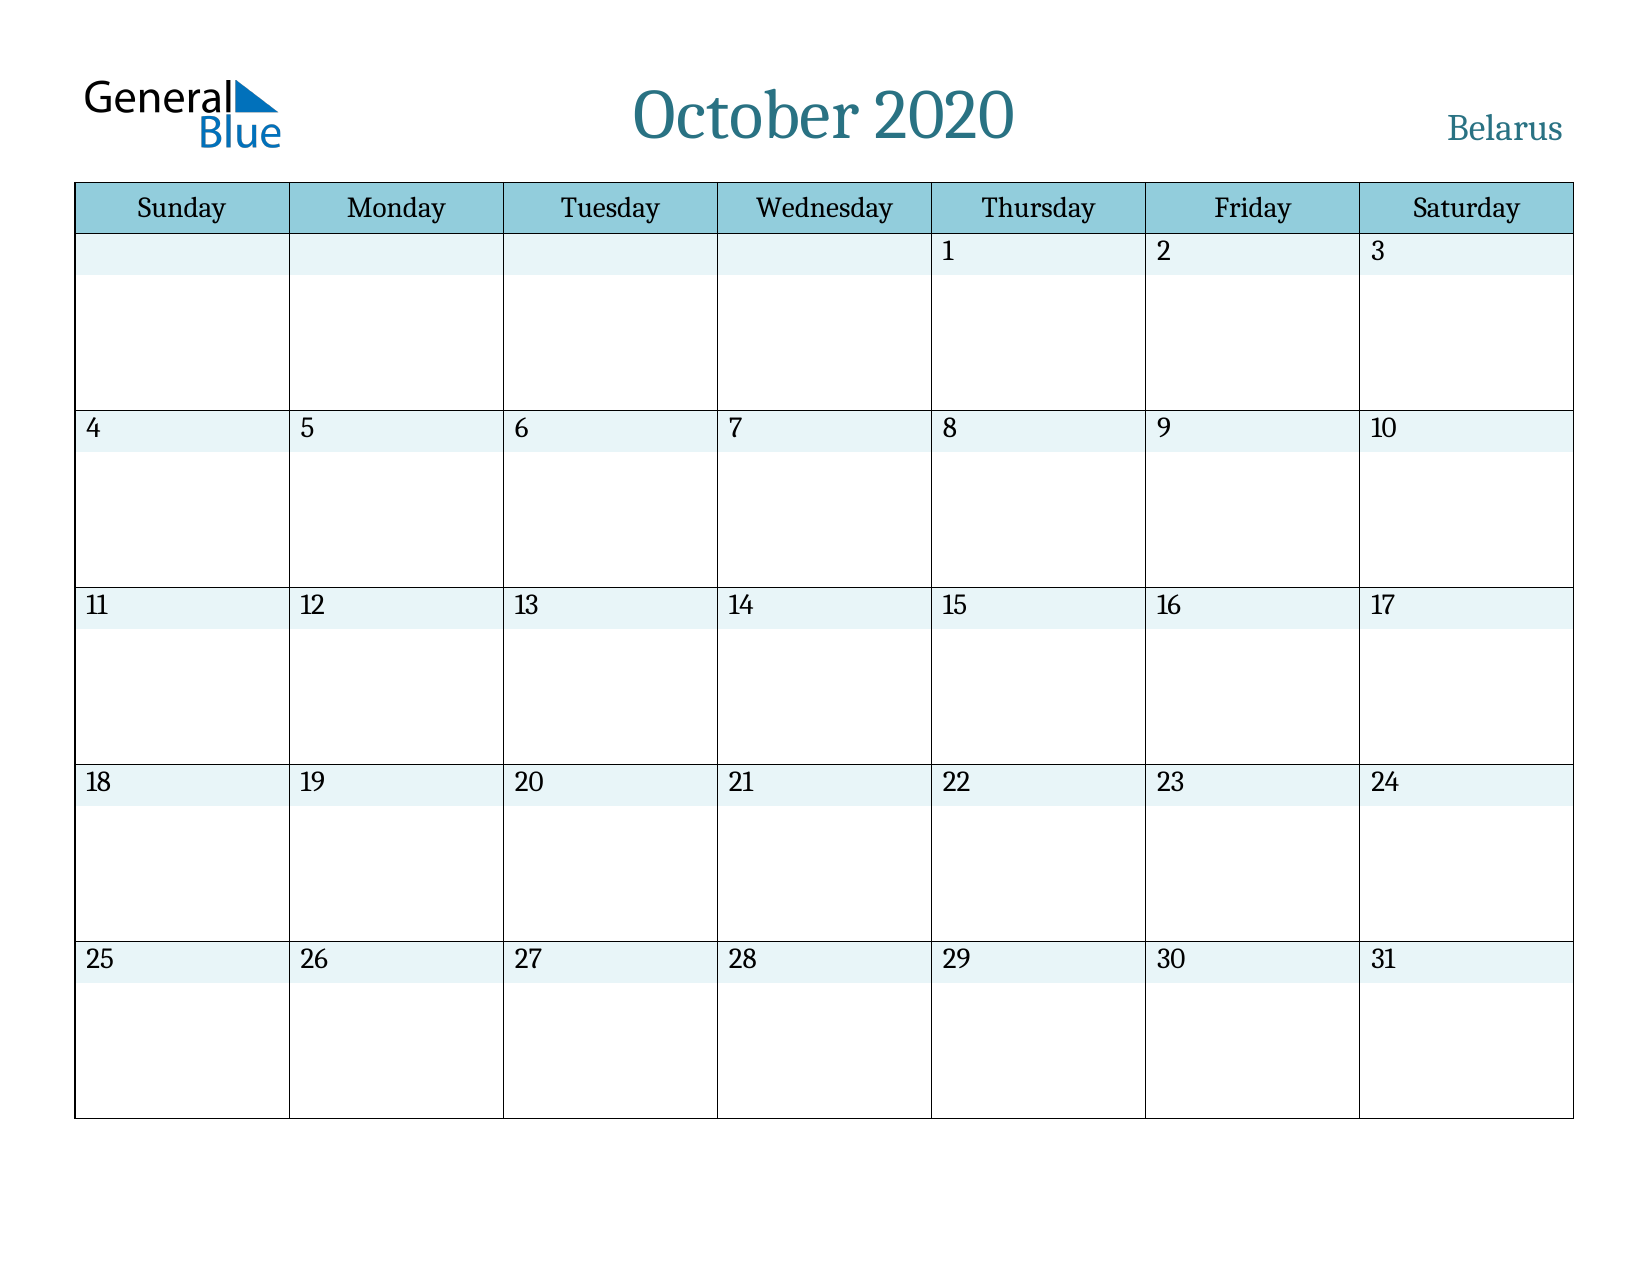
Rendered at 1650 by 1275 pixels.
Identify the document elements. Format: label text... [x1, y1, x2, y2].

table_cell [504, 234, 717, 275]
table_cell Saturday [1360, 183, 1573, 233]
table_cell 25 [76, 942, 289, 983]
table_cell 9 [1146, 411, 1359, 452]
table_cell 7 [718, 411, 931, 452]
table_cell 23 [1146, 765, 1359, 806]
table_cell Friday [1146, 183, 1359, 233]
table_cell [290, 806, 503, 941]
table_cell [504, 983, 717, 1118]
table_cell 12 [290, 588, 503, 629]
table_cell [290, 275, 503, 410]
table_cell [76, 629, 289, 764]
table_cell [718, 806, 931, 941]
table_cell 16 [1146, 588, 1359, 629]
table_cell [290, 452, 503, 587]
table_cell [504, 629, 717, 764]
table_cell [718, 275, 931, 410]
table_cell 26 [290, 942, 503, 983]
table_cell Wednesday [718, 183, 931, 233]
table_cell 10 [1360, 411, 1573, 452]
table_cell [1146, 806, 1359, 941]
table_cell 4 [76, 411, 289, 452]
table_cell 3 [1360, 234, 1573, 275]
table_cell [504, 806, 717, 941]
table_cell 22 [932, 765, 1145, 806]
table_cell [504, 452, 717, 587]
table_cell [76, 806, 289, 941]
table_cell [718, 983, 931, 1118]
table_cell 19 [290, 765, 503, 806]
table_cell [76, 983, 289, 1118]
table_cell [932, 452, 1145, 587]
table_cell [1146, 275, 1359, 410]
table_cell 13 [504, 588, 717, 629]
table_cell [932, 983, 1145, 1118]
table_cell Tuesday [504, 183, 717, 233]
table_cell [932, 275, 1145, 410]
table_cell [932, 806, 1145, 941]
table_cell 24 [1360, 765, 1573, 806]
table_cell 8 [932, 411, 1145, 452]
table_cell [1360, 629, 1573, 764]
table_cell [1360, 275, 1573, 410]
table_cell 5 [290, 411, 503, 452]
table_cell 1 [932, 234, 1145, 275]
table_cell [290, 983, 503, 1118]
table_cell [504, 275, 717, 410]
table_cell [1146, 452, 1359, 587]
table_cell [290, 234, 503, 275]
table_cell 2 [1146, 234, 1359, 275]
table_cell 28 [718, 942, 931, 983]
table_cell 14 [718, 588, 931, 629]
table_cell [1360, 452, 1573, 587]
table_cell [718, 629, 931, 764]
table_cell [76, 234, 289, 275]
table_header Belarus [1146, 75, 1574, 182]
table_cell Thursday [932, 183, 1145, 233]
table_cell 30 [1146, 942, 1359, 983]
picture [85, 80, 281, 148]
table_cell 20 [504, 765, 717, 806]
table_cell [76, 452, 289, 587]
table_header [75, 75, 503, 182]
table_cell [932, 629, 1145, 764]
table_cell 18 [76, 765, 289, 806]
table_cell 11 [76, 588, 289, 629]
table_cell [1146, 629, 1359, 764]
table_cell 21 [718, 765, 931, 806]
table_cell 29 [932, 942, 1145, 983]
table_cell [76, 275, 289, 410]
table_cell [290, 629, 503, 764]
table_cell [1360, 983, 1573, 1118]
table_cell 6 [504, 411, 717, 452]
table_cell [718, 234, 931, 275]
table_cell [718, 452, 931, 587]
table_header October 2020 [503, 75, 1146, 182]
table_cell 31 [1360, 942, 1573, 983]
table_cell [1146, 983, 1359, 1118]
table_cell 17 [1360, 588, 1573, 629]
table_cell 15 [932, 588, 1145, 629]
table_cell Monday [290, 183, 503, 233]
table_cell [1360, 806, 1573, 941]
table_cell Sunday [76, 183, 289, 233]
table_cell 27 [504, 942, 717, 983]
